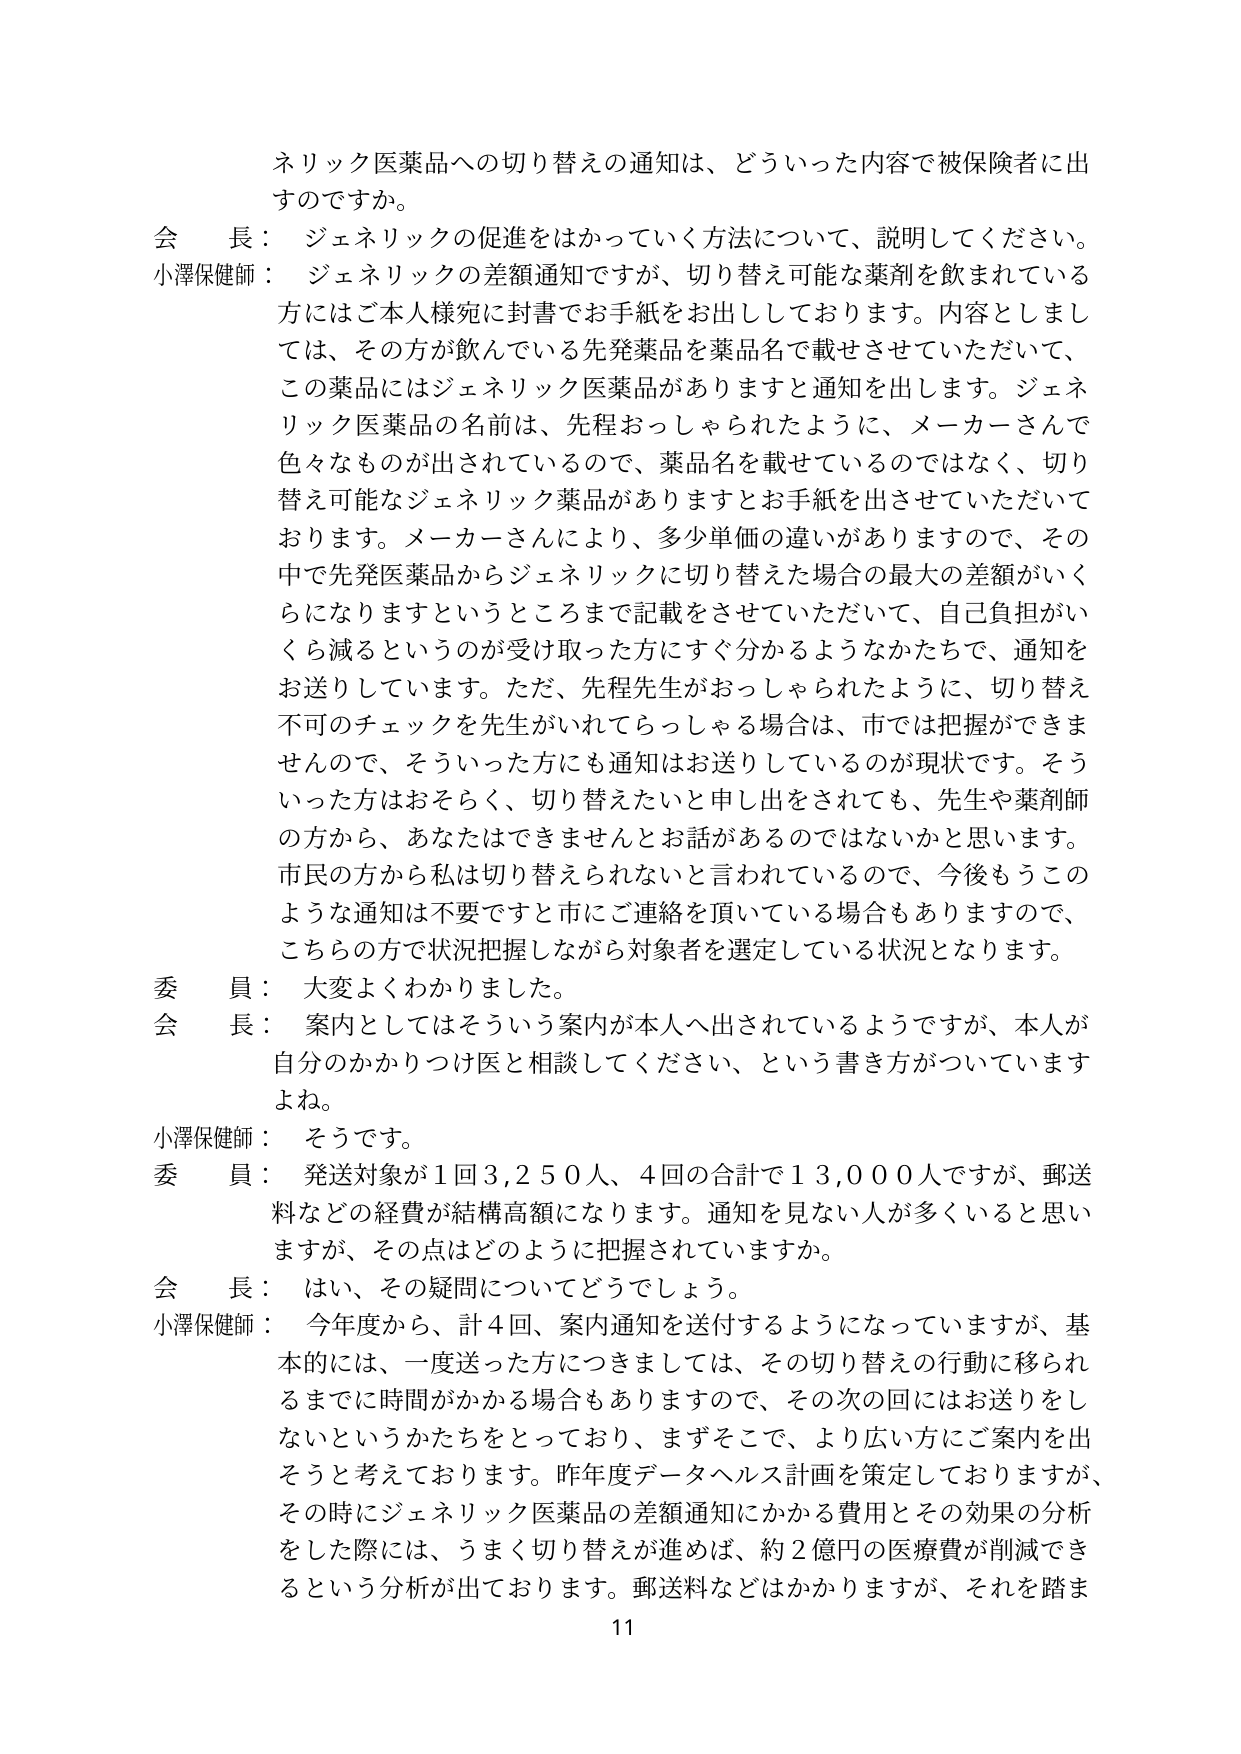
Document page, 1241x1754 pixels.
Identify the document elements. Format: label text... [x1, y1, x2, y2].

text 小澤保健師： そうです。 [153, 1117, 1092, 1155]
text 会 長： はい、その疑問についてどうでしょう。 [153, 1267, 1092, 1305]
text 会 長： ジェネリックの促進をはかっていく方法について、説明してください。 [153, 217, 1092, 255]
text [153, 1305, 1092, 1605]
text 会 長： 案内としてはそういう案内が本人へ出されているようですが、本人が自分のかかりつけ医と相談してください、という書き方がついていますよね。 [153, 1005, 1092, 1117]
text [153, 142, 1092, 217]
text 委 員： 大変よくわかりました。 [153, 967, 1092, 1005]
text 委 員： 発送対象が１回３,２５０人、４回の合計で１３,０００人ですが、郵送料などの経費が結構高額になります。通知を見ない人が多くいると思いますが、その点はどのように把握されていますか。 [153, 1155, 1092, 1267]
text 小澤保健師： ジェネリックの差額通知ですが、切り替え可能な薬剤を飲まれている方にはご本人様宛に封書でお手紙をお出ししております。内容としましては、その方が飲んでいる先発薬品を薬品名で載せさせていただいて、この薬品にはジェネリック医薬品がありますと通知を出します。ジェネリック医薬品の名前は、先程おっしゃられたように、メーカーさんで色々なものが出されているので、薬品名を載せているのではなく、切り替え可能なジェネリック薬品がありますとお手紙を出させていただいております。メーカーさんにより、多少単価の違いがありますので、その中で先発医薬品からジェネリックに切り替えた場合の最大の差額がいくらになりますというところまで記載をさせていただいて、自己負担がいくら減るというのが受け取った方にすぐ分かるようなかたちで、通知をお送りしています。ただ、先程先生がおっしゃられたように、切り替え不可のチェックを先生がいれてらっしゃる場合は、市では把握ができませんので、そういった方にも通知はお送りしているのが現状です。そういった方はおそらく、切り替えたいと申し出をされても、先生や薬剤師の方から、あなたはできませんとお話があるのではないかと思います。市民の方から私は切り替えられないと言われているので、今後もうこのような通知は不要ですと市にご連絡を頂いている場合もありますので、こちらの方で状況把握しながら対象者を選定している状況となります。 [153, 255, 1092, 967]
